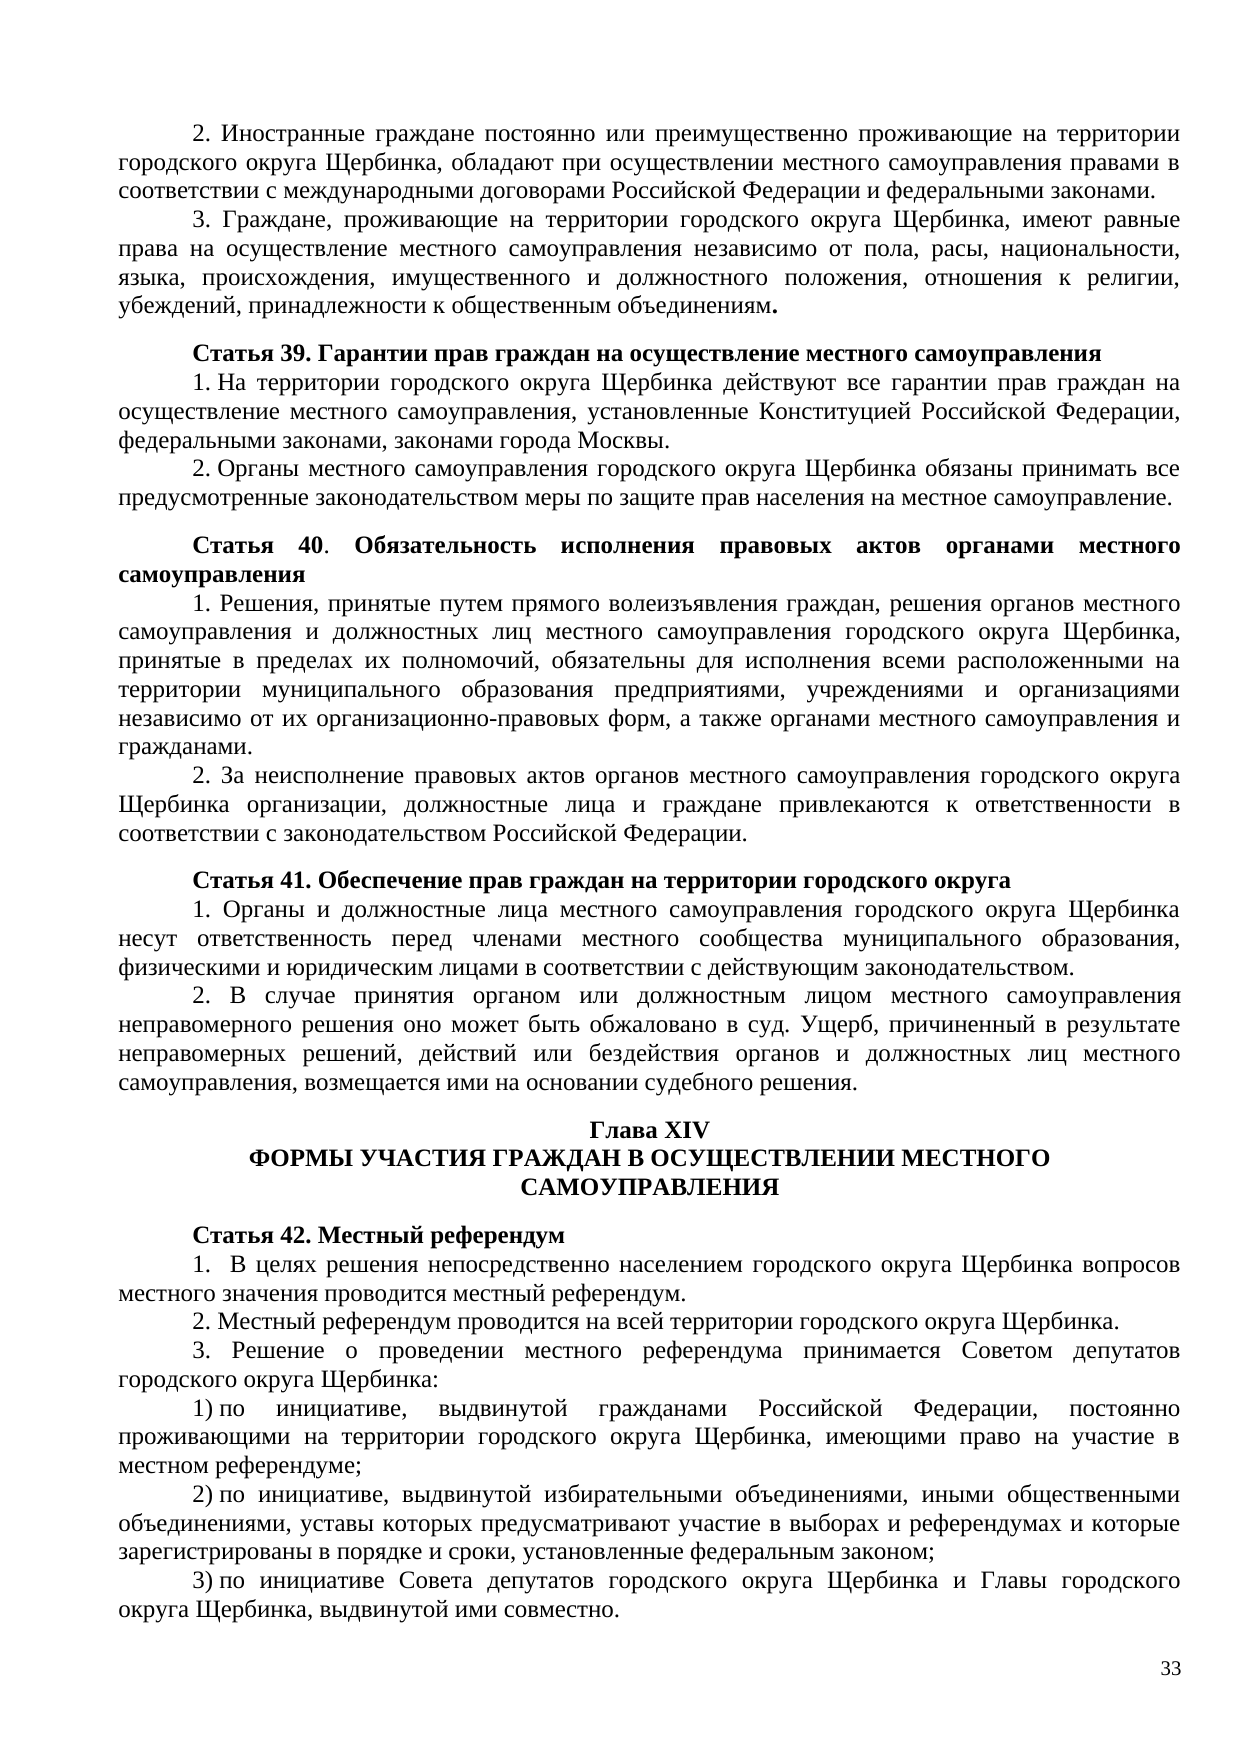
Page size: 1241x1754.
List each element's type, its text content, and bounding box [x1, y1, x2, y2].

text 3. Граждане, проживающие на территории городского округа Щербинка, имеют равные права на осуществление местного самоуправления независимо от пола, расы, национальности, языка, происхождения, имущественного и должностного положения, отношения к религии, убеждений, принадлежности к общественным объединениям. [118, 204, 1181, 319]
text 2) по инициативе, выдвинутой избирательными объединениями, иными общественными объединениями, уставы которых предусматривают участие в выборах и референдумах и которые зарегистрированы в порядке и сроки, установленные федеральным законом; [118, 1479, 1181, 1565]
text Глава XIV [118, 1115, 1181, 1143]
text 2. Органы местного самоуправления городского округа Щербинка обязаны принимать все предусмотренные законодательством меры по защите прав населения на местное самоуправление. [118, 453, 1181, 511]
text 3) по инициативе Совета депутатов городского округа Щербинка и Главы городского округа Щербинка, выдвинутой ими совместно. [118, 1565, 1181, 1623]
text 1. Органы и должностные лица местного самоуправления городского округа Щербинка несут ответственность перед членами местного сообщества муниципального образования, физическими и юридическим лицами в соответствии с действующим законодательством. [118, 894, 1181, 981]
text Статья 41. Обеспечение прав граждан на территории городского округа [118, 866, 1181, 894]
text 1. В целях решения непосредственно населением городского округа Щербинка вопросов местного значения проводится местный референдум. [118, 1249, 1181, 1306]
text 2. За неисполнение правовых актов органов местного самоуправления городского округа Щербинка организации, должностные лица и граждане привлекаются к ответственности в соответствии с законодательством Российской Федерации. [118, 760, 1181, 846]
text 2. В случае принятия органом или должностным лицом местного самоуправления неправомерного решения оно может быть обжаловано в суд. Ущерб, причиненный в результате неправомерных решений, действий или бездействия органов и должностных лиц местного самоуправления, возмещается ими на основании судебного решения. [118, 981, 1181, 1096]
text Статья 39. Гарантии прав граждан на осуществление местного самоуправления [118, 338, 1181, 367]
text 3. Решение о проведении местного референдума принимается Советом депутатов городского округа Щербинка: [118, 1335, 1181, 1393]
text 1) по инициативе, выдвинутой гражданами Российской Федерации, постоянно проживающими на территории городского округа Щербинка, имеющими право на участие в местном референдуме; [118, 1393, 1181, 1479]
text Статья 42. Местный референдум [118, 1220, 1181, 1249]
text 1. Решения, принятые путем прямого волеизъявления граждан, решения органов местного самоуправления и должностных лиц местного самоуправления городского округа Щербинка, принятые в пределах их полномочий, обязательны для исполнения всеми расположенными на территории муниципального образования предприятиями, учреждениями и организациями независимо от их организационно-правовых форм, а также органами местного самоуправления и гражданами. [118, 588, 1181, 760]
text 2. Местный референдум проводится на всей территории городского округа Щербинка. [118, 1306, 1181, 1335]
text ФОРМЫ УЧАСТИЯ ГРАЖДАН В ОСУЩЕСТВЛЕНИИ МЕСТНОГО САМОУПРАВЛЕНИЯ [118, 1143, 1181, 1201]
text Статья 40. Обязательность исполнения правовых актов органами местного самоуправления [118, 530, 1181, 588]
text 1. На территории городского округа Щербинка действуют все гарантии прав граждан на осуществление местного самоуправления, установленные Конституцией Российской Федерации, федеральными законами, законами города Москвы. [118, 367, 1181, 453]
text 2. Иностранные граждане постоянно или преимущественно проживающие на территории городского округа Щербинка, обладают при осуществлении местного самоуправления правами в соответствии с международными договорами Российской Федерации и федеральными законами. [118, 118, 1181, 204]
